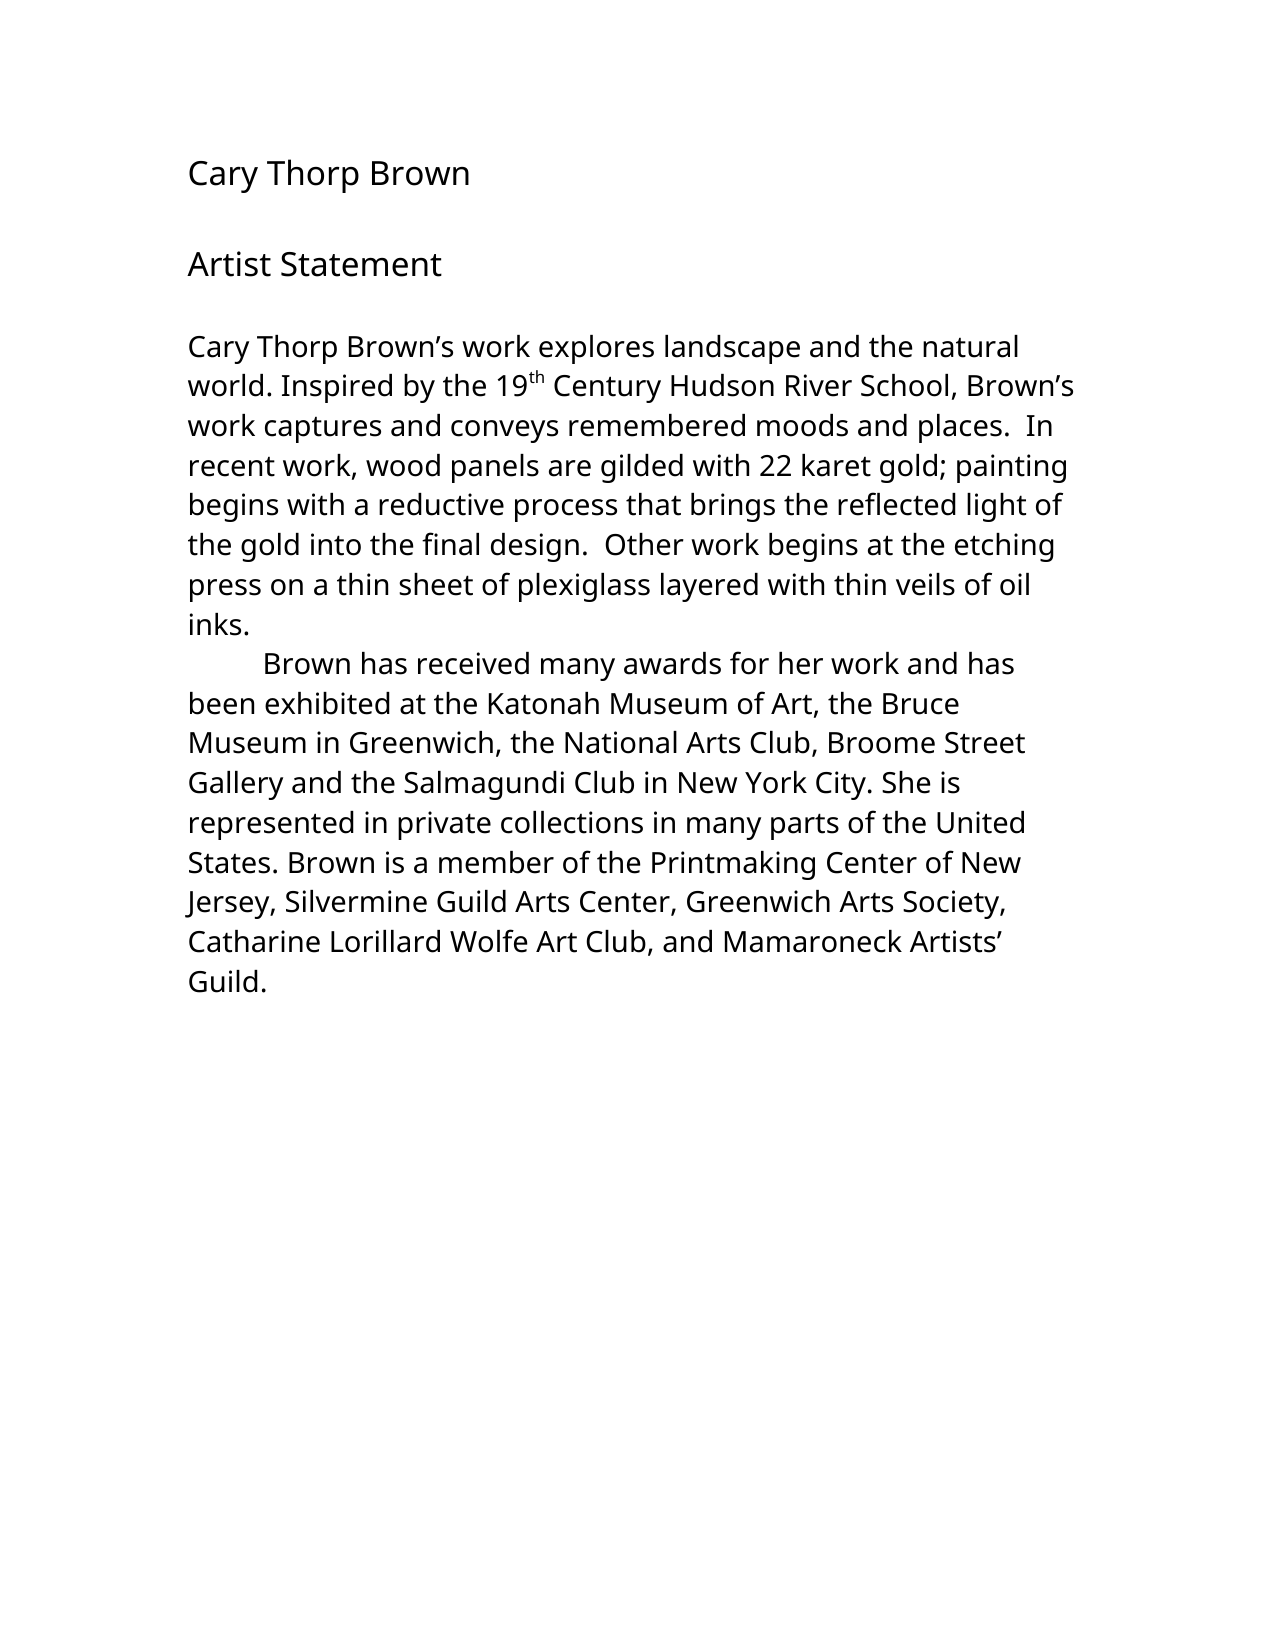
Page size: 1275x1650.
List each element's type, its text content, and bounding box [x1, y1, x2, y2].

text Cary Thorp Brown’s work explores landscape and the natural world. Inspired by the 19th Century School, Brown’s work captures and conveys remembered moods and places. In recent work, wood panels are gilded with 22 karet gold; painting begins with a reductive process that brings the reflected light of the gold into the final design. Other work begins at the etching press on a thin sheet of plexiglass layered with thin veils of oil inks. [187, 326, 1087, 643]
text Thorp Brown [187, 150, 1087, 195]
text Artist Statement [187, 241, 1087, 286]
text Brown has received many awards for her work and has been exhibited at the Katonah Museum of Art, the in , the National Arts Club, Broome Street Gallery and the Salmagundi Club in . She is represented in private collections in many parts of the . Brown is a member of the Printmaking Center of New Jersey, , Greenwich Arts Society, Catharine Lorillard Wolfe Art Club, and Mamaroneck Artists’ Guild. [187, 643, 1087, 1001]
